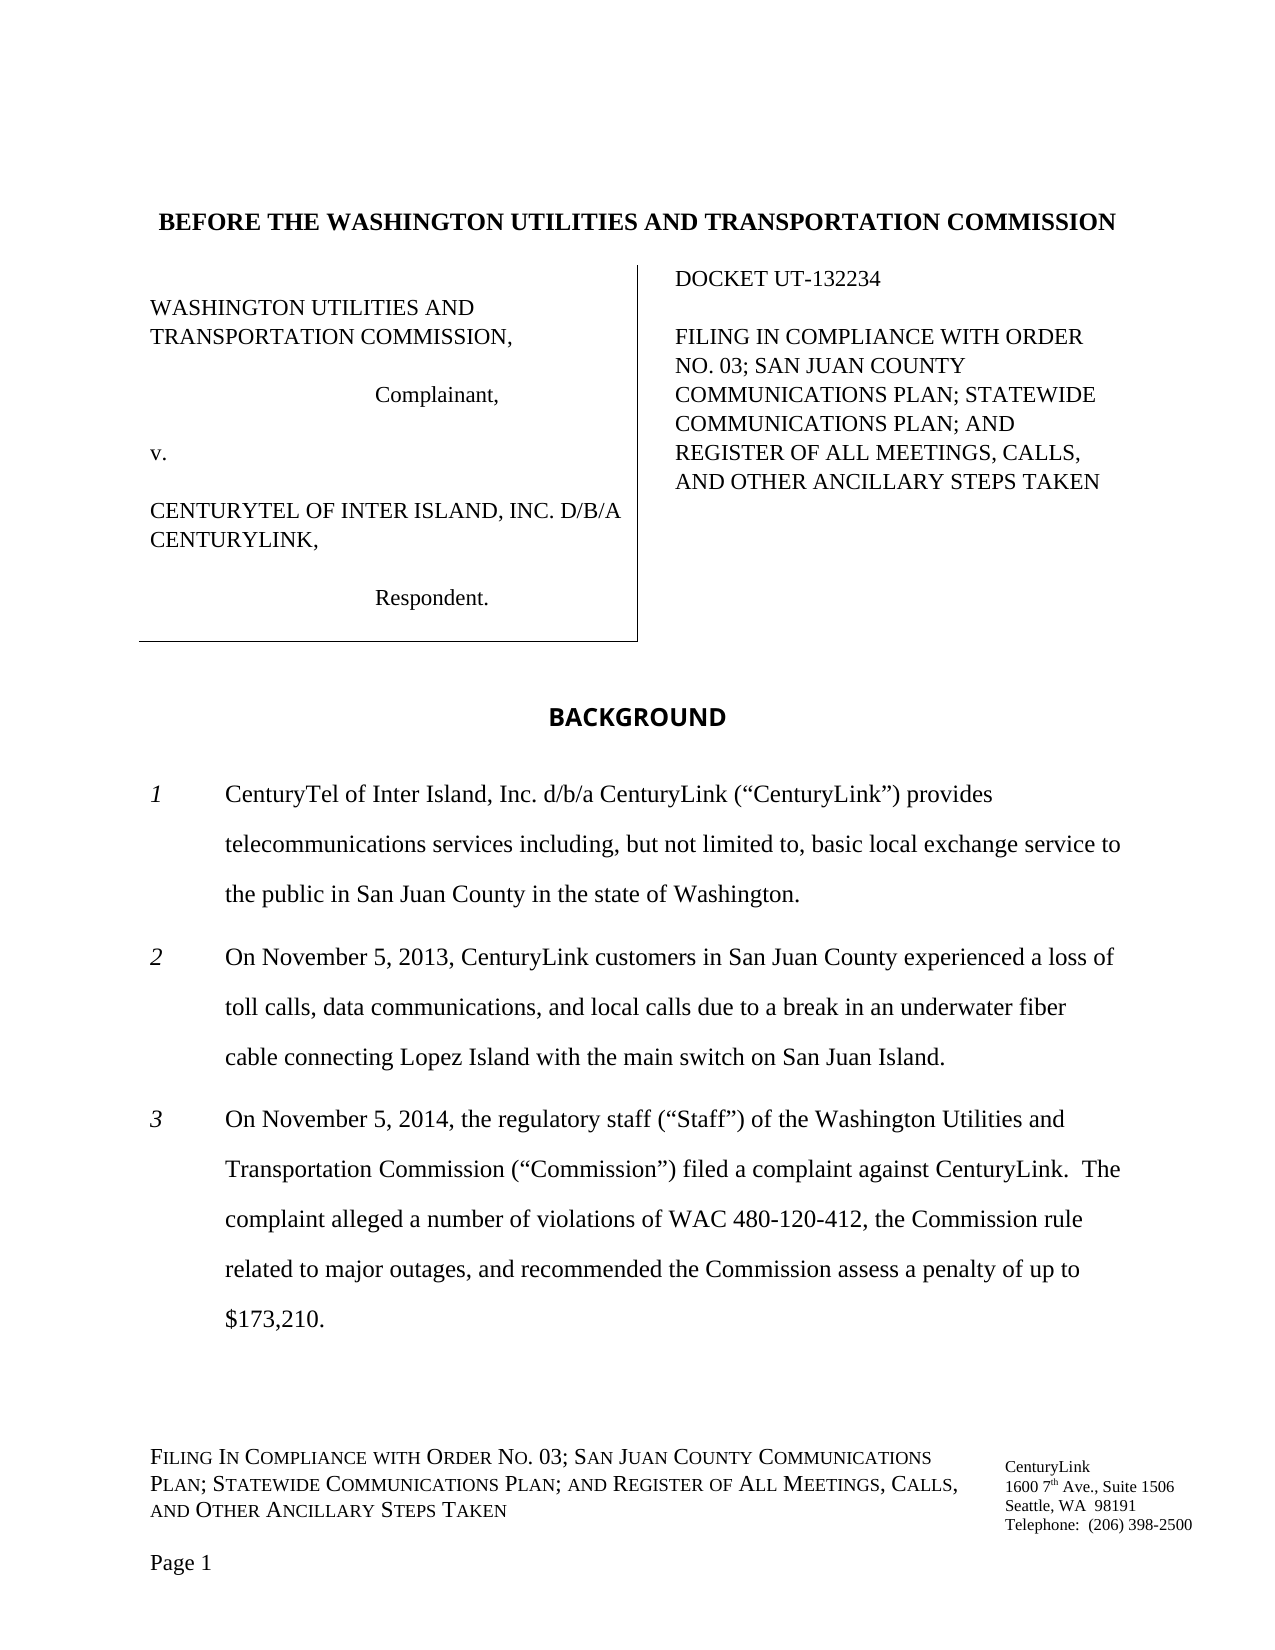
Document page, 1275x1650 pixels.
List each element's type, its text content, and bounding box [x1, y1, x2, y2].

text BACKGROUND [150, 700, 1125, 734]
list CenturyTel of Inter Island, Inc. d/b/a CenturyLink (“CenturyLink”) provides telecommunications services including, but not limited to, basic local exchange service to the public in San Juan County in the state of Washington. [150, 763, 1125, 913]
list On November 5, 2014, the regulatory staff (“Staff”) of the Washington Utilities and Transportation Commission (“Commission”) filed a complaint against CenturyLink. The complaint alleged a number of violations of WAC 480-120-412, the Commission rule related to major outages, and recommended the Commission assess a penalty of up to $173,210. [150, 1088, 1125, 1338]
list On November 5, 2013, CenturyLink customers in San Juan County experienced a loss of toll calls, data communications, and local calls due to a break in an underwater fiber cable connecting Lopez Island with the main switch on San Juan Island. [150, 925, 1125, 1075]
text BEFORE THE WASHINGTON UTILITIES AND TRANSPORTATION COMMISSION [150, 207, 1125, 236]
table_header WASHINGTON UTILITIES AND TRANSPORTATION COMMISSION, Complainant, v. CENTURYTEL OF INTER ISLAND, INC. D/B/A CENTURYLINK, Respondent. [139, 265, 637, 641]
table_header DOCKET UT-132234 FILING IN COMPLIANCE WITH ORDER NO. 03; SAN JUAN COUNTY COMMUNICATIONS PLAN; STATEWIDE COMMUNICATIONS PLAN; AND register of all meetings, calls, and other ancillary steps taken [638, 265, 1136, 641]
